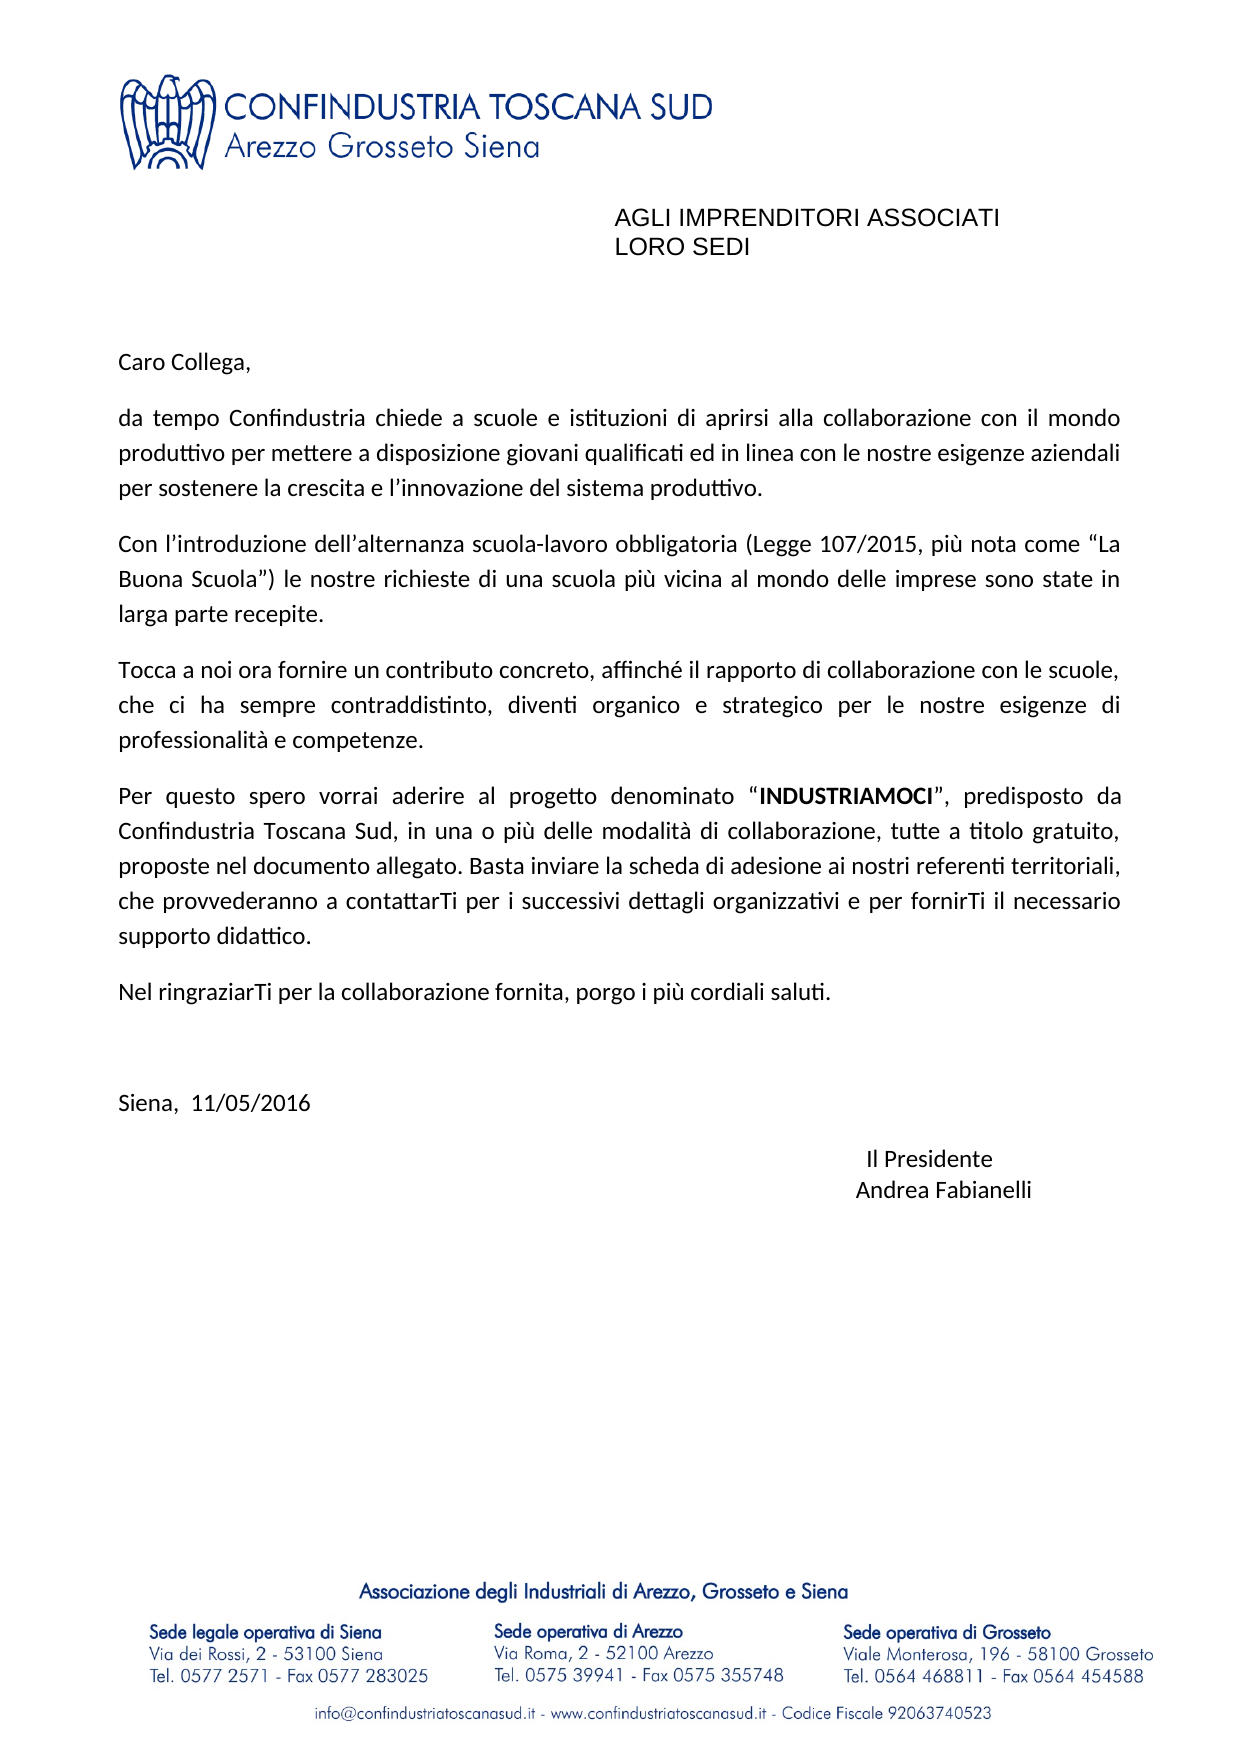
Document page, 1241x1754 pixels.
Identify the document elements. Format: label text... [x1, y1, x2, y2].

text Tocca a noi ora fornire un contributo concreto, affinché il rapporto di collaborazione con le scuole, che ci ha sempre contraddistinto, diventi organico e strategico per le nostre esigenze di professionalità e competenze. [118, 654, 1122, 754]
text Il Presidente [737, 1143, 1122, 1174]
text Siena, [118, 1087, 1122, 1118]
text Andrea Fabianelli [118, 1174, 1122, 1204]
text Nel ringraziarTi per la collaborazione fornita, porgo i più cordiali saluti. [118, 976, 1122, 1006]
picture [149, 1581, 1153, 1741]
text da tempo Confindustria chiede a scuole e istituzioni di aprirsi alla collaborazione con il mondo produttivo per mettere a disposizione giovani qualificati ed in linea con le nostre esigenze aziendali per sostenere la crescita e l’innovazione del sistema produttivo. [118, 402, 1122, 503]
text Con l’introduzione dell’alternanza scuola-lavoro obbligatoria (Legge 107/2015, più nota come “La Buona Scuola”) le nostre richieste di una scuola più vicina al mondo delle imprese sono state in larga parte recepite. [118, 528, 1122, 629]
text LORO SEDI [614, 232, 1122, 260]
picture [118, 73, 712, 171]
text Caro Collega, [118, 347, 1122, 377]
text AGLI IMPRENDITORI ASSOCIATI [614, 203, 1122, 232]
text Per questo spero vorrai aderire al progetto denominato “INDUSTRIAMOCI”, predisposto da Confindustria Toscana Sud, in una o più delle modalità di collaborazione, tutte a titolo gratuito, proposte nel documento allegato. Basta inviare la scheda di adesione ai nostri referenti territoriali, che provvederanno a contattarTi per i successivi dettagli organizzativi e per fornirTi il necessario supporto didattico. [118, 780, 1122, 950]
